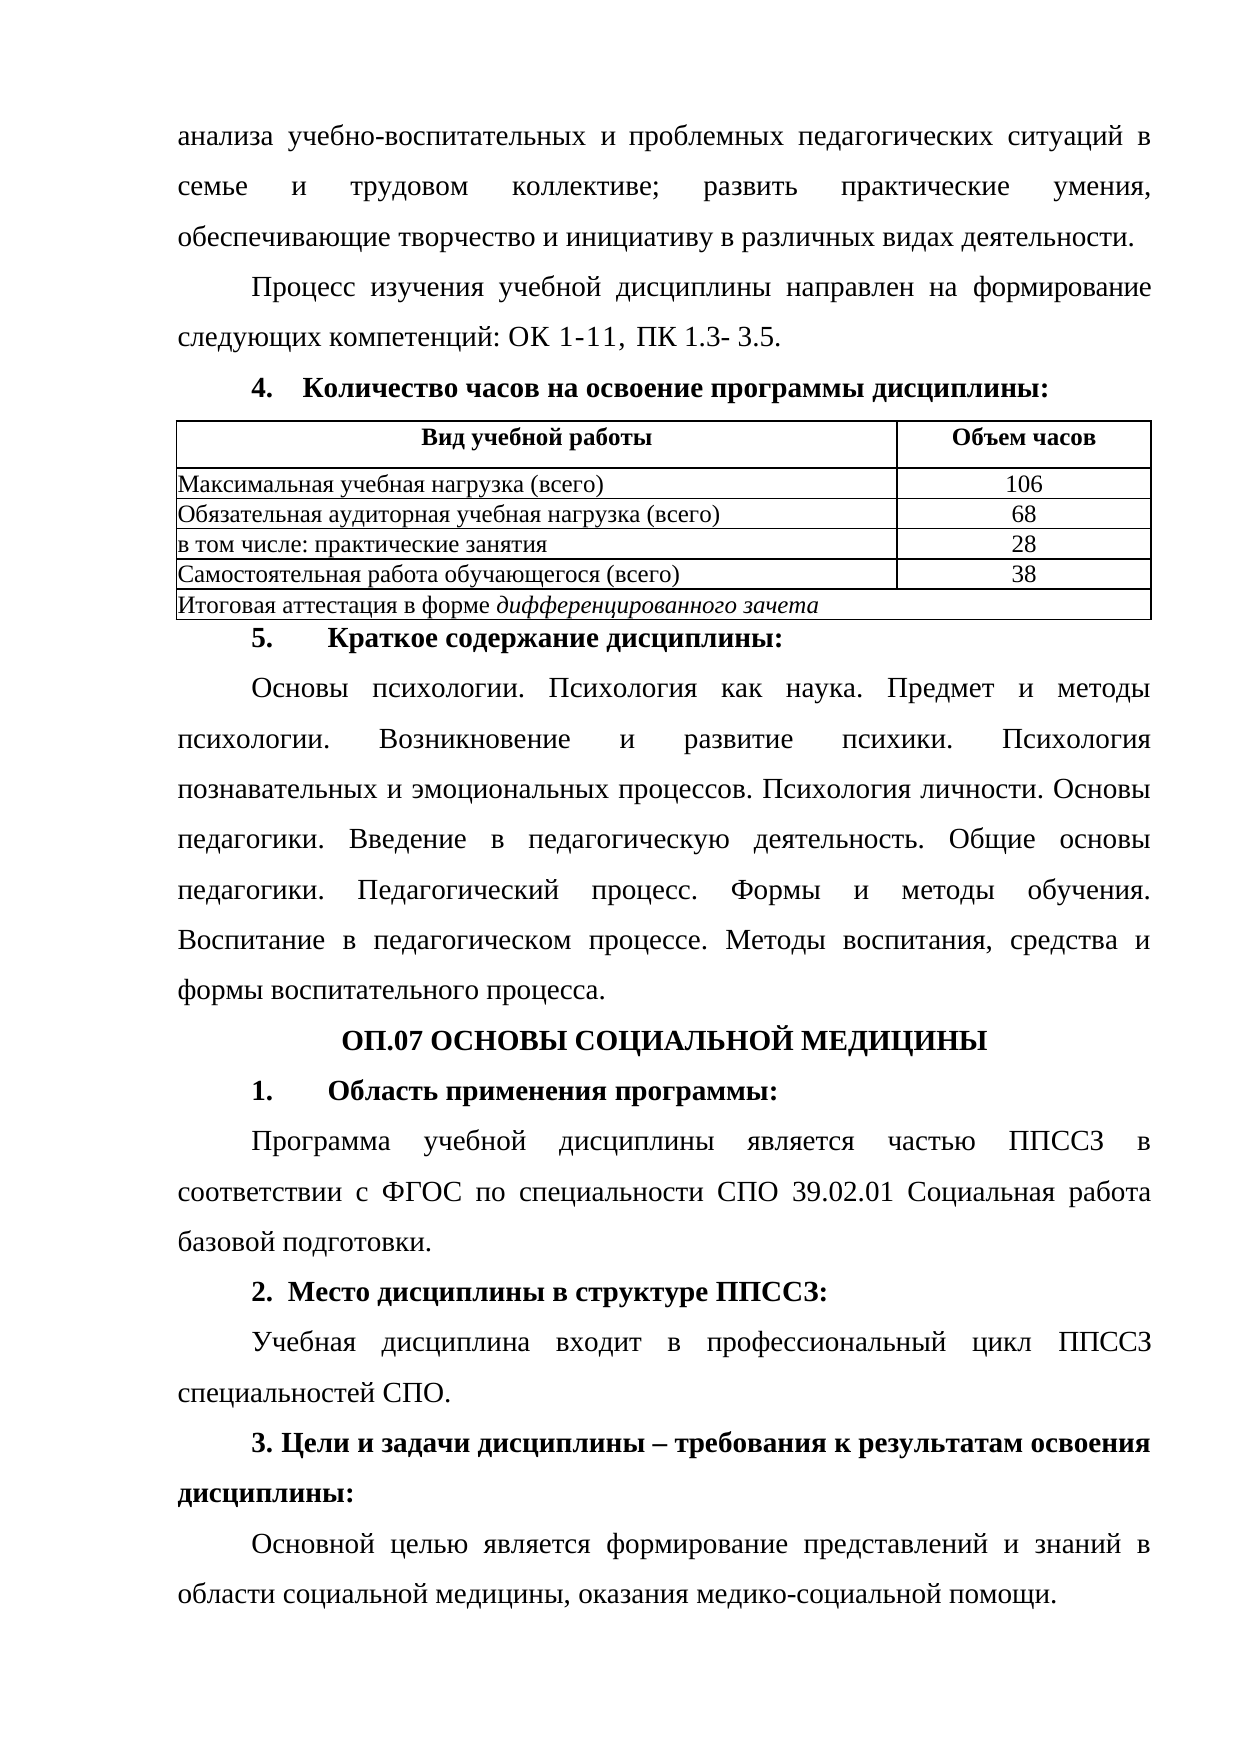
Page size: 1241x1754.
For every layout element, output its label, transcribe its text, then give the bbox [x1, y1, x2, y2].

subtitle Цели и задачи дисциплины – требования к результатам освоения дисциплины: [177, 1425, 1152, 1509]
table_cell Максимальная учебная нагрузка (всего) [177, 469, 896, 497]
subtitle Место дисциплины в структуре ППССЗ: [177, 1274, 1152, 1308]
table_cell 68 [898, 499, 1150, 528]
subtitle Количество часов на освоение программы дисциплины: [177, 370, 1152, 403]
list Краткое содержание дисциплины: [177, 620, 1152, 654]
text Учебная дисциплина входит в профессиональный цикл ППССЗ специальностей СПО. [177, 1324, 1152, 1408]
table_cell в том числе: практические занятия [177, 529, 896, 558]
table_cell 106 [898, 469, 1150, 497]
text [177, 118, 1152, 252]
subtitle ОП.07 ОСНОВЫ СОЦИАЛЬНОЙ МЕДИЦИНЫ [177, 1023, 1152, 1056]
text Основной целью является формирование представлений и знаний в области социальной медицины, оказания медико-социальной помощи. [177, 1526, 1152, 1610]
table_header Вид учебной работы [177, 422, 896, 467]
text Программа учебной дисциплины является частью ППССЗ в соответствии с ФГОС по специальности СПО 39.02.01 Социальная работа базовой подготовки. [177, 1123, 1152, 1257]
table_cell Самостоятельная работа обучающегося (всего) [177, 560, 896, 588]
text Процесс изучения учебной дисциплины направлен на формирование следующих компетенций: ОК 1-11, ПК 1.3- 3.5. [177, 269, 1152, 353]
table_cell 38 [898, 560, 1150, 588]
text Основы психологии. Психология как наука. Предмет и методы психологии. Возникновение и развитие психики. Психология познавательных и эмоциональных процессов. Психология личности. Основы педагогики. Введение в педагогическую деятельность. Общие основы педагогики. Педагогический процесс. Формы и методы обучения. Воспитание в педагогическом процессе. Методы воспитания, средства и формы воспитательного процесса. [177, 671, 1152, 1006]
table_cell Итоговая аттестация в форме дифференцированного зачета [177, 590, 1150, 619]
table_cell 28 [898, 529, 1150, 558]
table_header Объем часов [898, 422, 1150, 467]
table_cell Обязательная аудиторная учебная нагрузка (всего) [177, 499, 896, 528]
list Область применения программы: [177, 1073, 1152, 1107]
